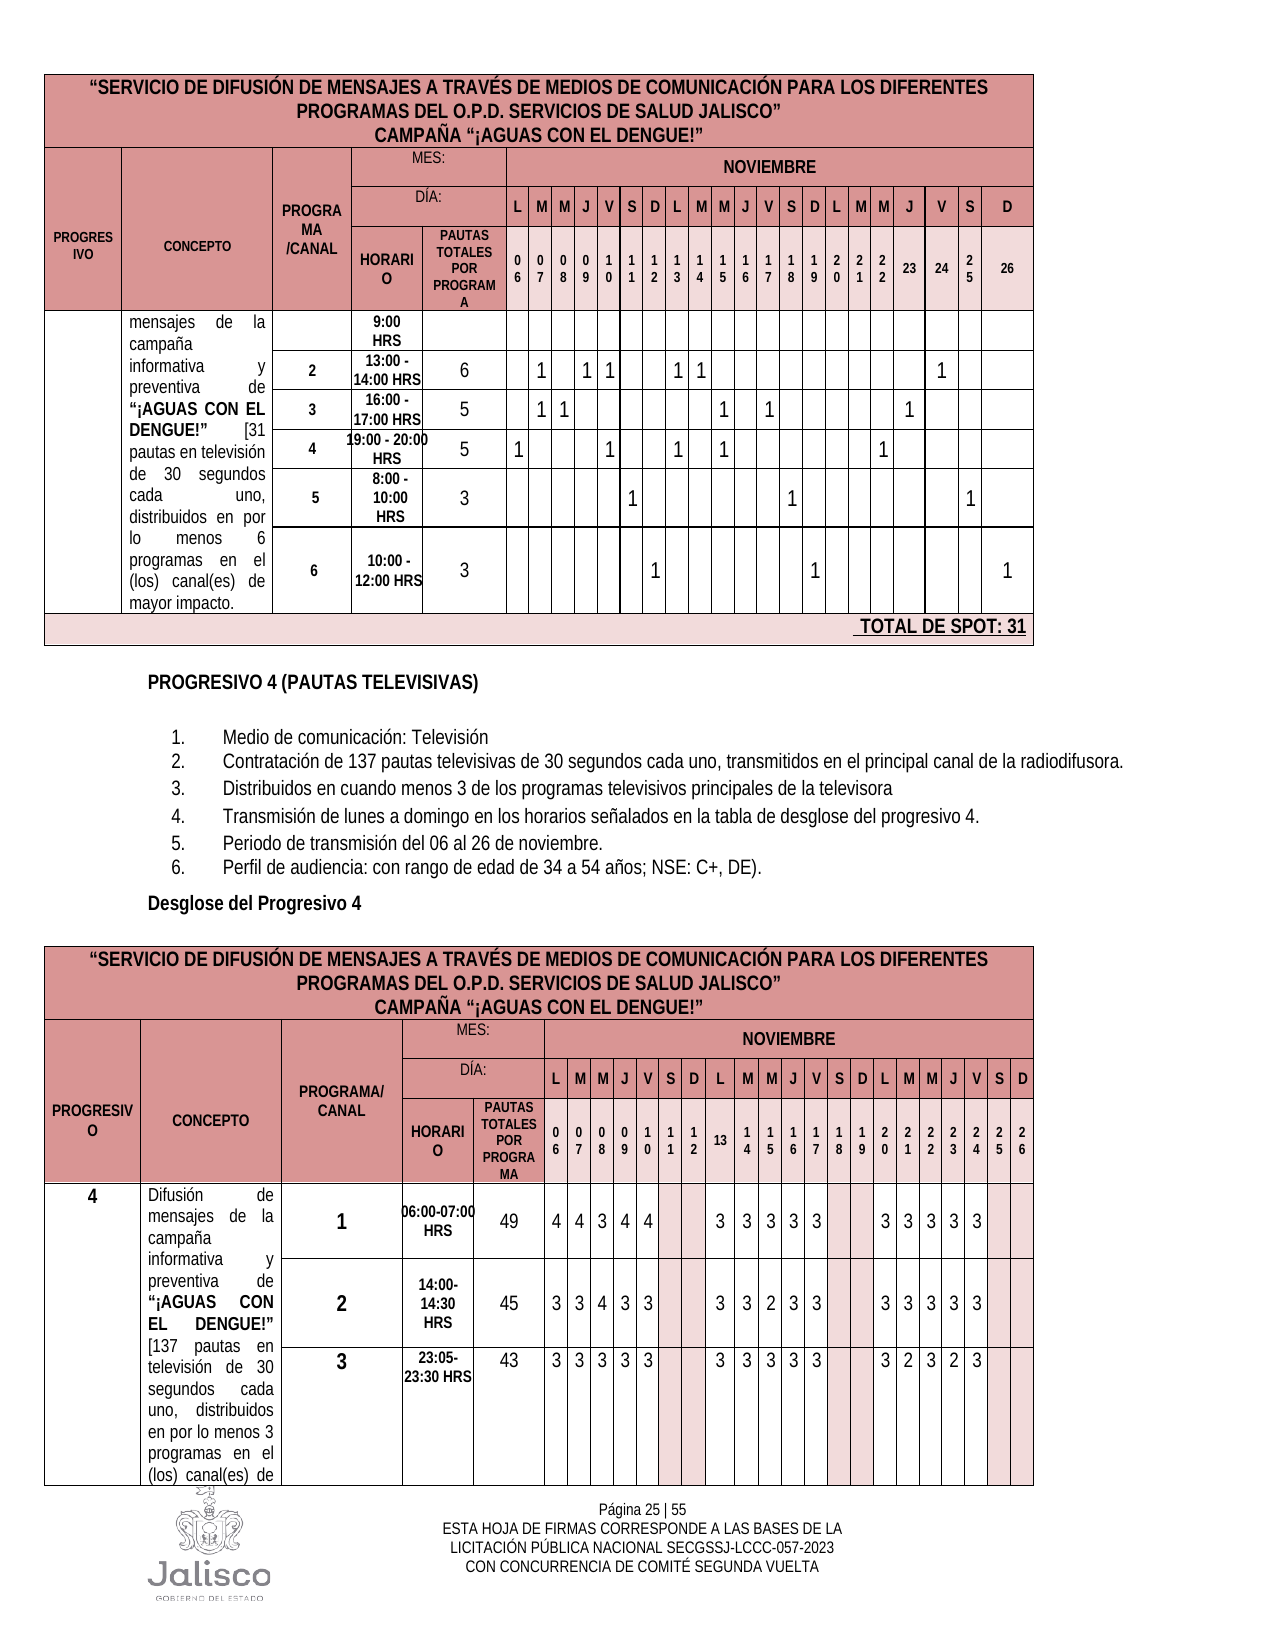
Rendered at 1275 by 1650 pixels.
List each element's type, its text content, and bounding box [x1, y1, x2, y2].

table_cell [982, 351, 1033, 389]
table_cell [621, 390, 642, 428]
table_cell 1 [757, 311, 779, 350]
table_cell L [545, 1059, 567, 1098]
table_cell PROGRAMA/CANAL [282, 1020, 402, 1182]
table_cell L [706, 1059, 734, 1098]
table_cell [871, 528, 893, 613]
table_cell [712, 469, 734, 526]
table_cell [959, 390, 981, 428]
table_cell 23 [894, 227, 924, 310]
table_cell MES: [352, 148, 506, 186]
table_cell 1 [575, 351, 597, 389]
table_cell 1 [894, 311, 924, 350]
table_cell 18 [780, 227, 802, 310]
table_cell [926, 430, 958, 468]
table_cell [757, 351, 779, 389]
table_cell 10:00 -12:00 HRS [352, 528, 422, 613]
table_cell [643, 390, 665, 428]
table_cell 49 [474, 1184, 544, 1258]
table_cell [575, 528, 597, 613]
table_cell S [988, 1059, 1010, 1098]
table_cell 3 [805, 1259, 827, 1347]
table_cell [621, 311, 642, 350]
table_cell [689, 390, 711, 428]
table_cell [598, 390, 619, 428]
table_cell [757, 528, 779, 613]
table_cell [757, 469, 779, 526]
table_cell 11 [621, 227, 642, 310]
table_cell 3 [782, 1259, 804, 1347]
table_cell 22 [871, 227, 893, 310]
table_cell 14 [689, 227, 711, 310]
table_cell [926, 311, 958, 350]
text PROGRESIVO 4 (PAUTAS TELEVISIVAS) [148, 669, 1137, 693]
table_cell J [782, 1059, 804, 1098]
table_cell [926, 469, 958, 526]
table_cell 6 [423, 351, 506, 389]
table_cell CONCEPTO [141, 1020, 281, 1182]
table_cell 3 [637, 1259, 658, 1347]
table_cell HORARIO [403, 1099, 473, 1182]
table_cell 3 [273, 390, 351, 428]
table_cell [507, 528, 528, 613]
table_cell 5 [273, 469, 351, 526]
table_cell 16 [735, 227, 756, 310]
table_cell [552, 469, 574, 526]
table_cell L [826, 187, 848, 226]
table_cell [826, 390, 848, 428]
table_cell [959, 311, 981, 350]
table_cell [988, 1259, 1010, 1347]
table_cell 4 [273, 430, 351, 468]
table_cell 3 [897, 1184, 919, 1258]
table_cell [757, 430, 779, 468]
table_cell 22 [920, 1099, 941, 1182]
table_cell 3 [874, 1348, 896, 1485]
table_cell [735, 351, 756, 389]
table_cell 3 [545, 1348, 567, 1485]
table_cell 1 [552, 390, 574, 428]
list Perfil de audiencia: con rango de edad de 34 a 54 años; NSE: C+, DE). [185, 855, 1137, 879]
table_cell [735, 469, 756, 526]
table_cell M [712, 187, 734, 226]
table_cell 26 [982, 227, 1033, 310]
table_cell 9 [423, 311, 506, 350]
table_cell D [803, 187, 825, 226]
table_cell 2 [942, 1348, 964, 1485]
table_cell [666, 528, 688, 613]
table_cell 2 [282, 1259, 402, 1347]
table_cell 3 [759, 1184, 781, 1258]
table_cell [621, 351, 642, 389]
table_cell [982, 311, 1033, 350]
table_cell 16 [782, 1099, 804, 1182]
table_cell 3 [965, 1348, 987, 1485]
table_cell [682, 1259, 705, 1347]
table_cell D [851, 1059, 873, 1098]
table_cell [507, 351, 528, 389]
table_cell 1 [803, 528, 825, 613]
table_cell [682, 1184, 705, 1258]
table_cell 1 [982, 528, 1033, 613]
table_cell [780, 528, 802, 613]
table_cell 3 [782, 1184, 804, 1258]
table_cell 21 [897, 1099, 919, 1182]
table_cell 3 [965, 1259, 987, 1347]
table_cell 3 [897, 1259, 919, 1347]
table_cell [959, 430, 981, 468]
table_cell L [874, 1059, 896, 1098]
table_cell [552, 430, 574, 468]
table_cell [643, 469, 665, 526]
table_cell [849, 469, 870, 526]
table_cell J [735, 187, 756, 226]
table_cell [959, 528, 981, 613]
table_cell 3 [706, 1348, 734, 1485]
table_cell [926, 528, 958, 613]
table_cell [682, 1348, 705, 1485]
list Distribuidos en cuando menos 3 de los programas televisivos principales de la televisora [185, 776, 1137, 800]
table_cell 3 [614, 1348, 636, 1485]
table_cell [826, 351, 848, 389]
table_cell [780, 390, 802, 428]
table_cell [598, 528, 619, 613]
table_cell [689, 430, 711, 468]
table_cell 4 [545, 1184, 567, 1258]
table_cell [735, 528, 756, 613]
table_cell 25 [988, 1099, 1010, 1182]
table_cell M [849, 187, 870, 226]
table_cell 3 [735, 1184, 758, 1258]
list Transmisión de lunes a domingo en los horarios señalados en la tabla de desglose del progresivo 4. [185, 803, 1137, 827]
table_cell [598, 311, 619, 350]
table_cell 4 [591, 1259, 613, 1347]
table_cell MES: [403, 1020, 544, 1058]
table_cell 13 [706, 1099, 734, 1182]
table_cell 2 [759, 1259, 781, 1347]
table_cell 06 [545, 1099, 567, 1182]
table_cell [959, 351, 981, 389]
table_cell Difusión de mensajes de la campaña informativa y preventiva de “¡AGUAS CON EL DENGUE!” [137 pautas en televisión de 30 segundos cada uno, distribuidos en por lo menos 3 programas en el (los) canal(es) de mayor impacto. [141, 1184, 281, 1485]
table_cell 5 [423, 430, 506, 468]
table_cell [1011, 1348, 1033, 1485]
table_cell 3 [591, 1348, 613, 1485]
table_cell D [643, 187, 665, 226]
table_cell M [552, 187, 574, 226]
table_cell 3 [735, 1259, 758, 1347]
table_cell 3 [942, 1259, 964, 1347]
table_cell 1 [598, 351, 619, 389]
table_cell 3 [282, 1348, 402, 1485]
table_cell 11 [659, 1099, 681, 1182]
table_cell 3 [759, 1348, 781, 1485]
table_cell S [959, 187, 981, 226]
table_cell [712, 528, 734, 613]
table_cell PROGRAMA /CANAL [273, 148, 351, 310]
table_cell [871, 351, 893, 389]
table_cell NOVIEMBRE [507, 148, 1033, 186]
table_cell [712, 351, 734, 389]
table_cell PAUTAS TOTALES POR PROGRAMA [474, 1099, 544, 1182]
table_cell 5 [423, 390, 506, 428]
table_cell 6:00 - 9:00 HRS [352, 311, 422, 350]
table_cell 3 [706, 1184, 734, 1258]
table_cell 20 [874, 1099, 896, 1182]
table_cell 24 [926, 227, 958, 310]
table_cell 1 [712, 430, 734, 468]
table_cell 1 [598, 430, 619, 468]
table_cell [982, 430, 1033, 468]
table_cell 4 [637, 1184, 658, 1258]
table_cell 1 [780, 469, 802, 526]
table_cell 16:00 -17:00 HRS [352, 390, 422, 428]
table_cell [894, 469, 924, 526]
table_cell [712, 311, 734, 350]
table_cell [803, 430, 825, 468]
table_cell [982, 390, 1033, 428]
table_cell [529, 311, 551, 350]
table_cell DÍA: [403, 1059, 544, 1098]
table_cell 12 [643, 227, 665, 310]
table_cell 1 [666, 430, 688, 468]
table_cell 1 [643, 528, 665, 613]
table_cell 1 [689, 351, 711, 389]
table_cell L [507, 187, 528, 226]
table_cell [621, 430, 642, 468]
table_cell 1 [735, 311, 756, 350]
table_cell 09 [575, 227, 597, 310]
table_cell 15 [759, 1099, 781, 1182]
table_cell 1 [689, 311, 711, 350]
table_cell 24 [965, 1099, 987, 1182]
table_cell [894, 351, 924, 389]
table_cell [803, 469, 825, 526]
table_cell [849, 528, 870, 613]
table_cell [529, 430, 551, 468]
table_cell 13 [666, 227, 688, 310]
table_cell NOVIEMBRE [545, 1020, 1033, 1058]
table_cell 1 [575, 311, 597, 350]
table_cell 1 [926, 351, 958, 389]
table_cell 08 [591, 1099, 613, 1182]
table_cell DÍA: [352, 187, 506, 226]
table_cell [894, 528, 924, 613]
table_cell [529, 528, 551, 613]
table_cell 3 [545, 1259, 567, 1347]
table_cell HORARIO [352, 227, 422, 310]
table_cell [552, 528, 574, 613]
list Periodo de transmisión del 06 al 26 de noviembre. [185, 831, 1137, 855]
table_cell 07 [529, 227, 551, 310]
table_cell J [614, 1059, 636, 1098]
table_cell 3 [706, 1259, 734, 1347]
table_cell 6 [273, 528, 351, 613]
table_cell 23 [942, 1099, 964, 1182]
table_cell [849, 430, 870, 468]
table_cell 19 [803, 227, 825, 310]
table_cell V [637, 1059, 658, 1098]
table_cell D [982, 187, 1033, 226]
table_cell 3 [874, 1259, 896, 1347]
table_cell [851, 1348, 873, 1485]
table_cell 21 [849, 227, 870, 310]
table_cell 3 [568, 1348, 590, 1485]
table_cell 1 [712, 390, 734, 428]
table_cell 2 [897, 1348, 919, 1485]
table_cell S [780, 187, 802, 226]
table_cell 43 [474, 1348, 544, 1485]
table_cell [575, 390, 597, 428]
table_cell [849, 351, 870, 389]
table_cell 3 [942, 1184, 964, 1258]
table_cell 3 [423, 528, 506, 613]
table_cell 1 [871, 430, 893, 468]
table_cell 3 [805, 1184, 827, 1258]
table_cell 14 [735, 1099, 758, 1182]
table_cell [643, 311, 665, 350]
table_cell 1 [529, 351, 551, 389]
table_cell [803, 351, 825, 389]
list Contratación de 137 pautas televisivas de 30 segundos cada uno, transmitidos en el principal canal de la radiodifusora. [185, 748, 1137, 772]
table_cell 06:00-07:00 HRS [403, 1184, 473, 1258]
table_cell 1 [552, 311, 574, 350]
table_cell [659, 1184, 681, 1258]
table_cell 1 [621, 469, 642, 526]
table_cell 2 [273, 351, 351, 389]
table_cell [507, 390, 528, 428]
table_cell [575, 469, 597, 526]
table_cell PAUTAS TOTALES POR PROGRAMA [423, 227, 506, 310]
table_cell [849, 390, 870, 428]
table_cell S [621, 187, 642, 226]
table_cell 3 [591, 1184, 613, 1258]
table_cell 3 [637, 1348, 658, 1485]
table_cell M [591, 1059, 613, 1098]
table_cell [643, 351, 665, 389]
table_cell [851, 1184, 873, 1258]
table_cell V [598, 187, 619, 226]
table_cell 4 [45, 1184, 140, 1485]
table_cell [988, 1184, 1010, 1258]
table_cell 3 [920, 1184, 941, 1258]
table_cell M [568, 1059, 590, 1098]
table_cell 10 [637, 1099, 658, 1182]
table_cell M [897, 1059, 919, 1098]
table_cell 13:00 -14:00 HRS [352, 351, 422, 389]
table_cell [689, 469, 711, 526]
table_cell [666, 311, 688, 350]
table_cell 45 [474, 1259, 544, 1347]
table_cell 17 [805, 1099, 827, 1182]
table_cell [826, 469, 848, 526]
table_cell [871, 469, 893, 526]
table_cell 1 [507, 311, 528, 350]
table_cell 3 [920, 1259, 941, 1347]
table_cell [871, 390, 893, 428]
table_cell 3 [965, 1184, 987, 1258]
table_cell L [666, 187, 688, 226]
table_cell TOTAL DE SPOT: 31 [45, 614, 1033, 644]
table_cell [598, 469, 619, 526]
list Medio de comunicación: Televisión [185, 724, 1137, 748]
table_cell 09 [614, 1099, 636, 1182]
table_cell [659, 1348, 681, 1485]
table_cell [666, 469, 688, 526]
table_cell J [942, 1059, 964, 1098]
table_cell [507, 469, 528, 526]
table_cell [735, 390, 756, 428]
table_cell [828, 1184, 850, 1258]
table_cell V [926, 187, 958, 226]
table_cell 1 [959, 469, 981, 526]
table_cell [552, 351, 574, 389]
table_cell V [965, 1059, 987, 1098]
table_cell 08 [552, 227, 574, 310]
table_cell 3 [782, 1348, 804, 1485]
table_cell M [920, 1059, 941, 1098]
table_cell [780, 311, 802, 350]
table_cell [1011, 1259, 1033, 1347]
table_cell 15 [712, 227, 734, 310]
table_cell [621, 528, 642, 613]
table_cell 3 [735, 1348, 758, 1485]
table_cell 20 [826, 227, 848, 310]
table_cell 1 [666, 351, 688, 389]
table_cell CONCEPTO [122, 148, 272, 310]
table_cell 23:05-23:30 HRS [403, 1348, 473, 1485]
table_cell 06 [507, 227, 528, 310]
table_cell D [682, 1059, 705, 1098]
table_cell M [689, 187, 711, 226]
table_cell 4 [568, 1184, 590, 1258]
table_cell [803, 311, 825, 350]
table_cell 1 [282, 1184, 402, 1258]
table_cell 3 [568, 1259, 590, 1347]
table_cell M [529, 187, 551, 226]
table_cell [828, 1259, 850, 1347]
table_cell 3 [614, 1259, 636, 1347]
table_cell PROGRESIVO [45, 1020, 140, 1182]
table_cell 25 [959, 227, 981, 310]
table_cell 1 [757, 390, 779, 428]
table_cell [826, 528, 848, 613]
table_cell V [805, 1059, 827, 1098]
table_cell V [757, 187, 779, 226]
table_cell 4 [614, 1184, 636, 1258]
table_cell 10 [598, 227, 619, 310]
table_cell 18 [828, 1099, 850, 1182]
table_cell 1 [894, 390, 924, 428]
table_cell [871, 311, 893, 350]
picture [147, 1486, 271, 1601]
table_cell 3 [805, 1348, 827, 1485]
text Desglose del Progresivo 4 [89, 891, 1137, 915]
table_cell [659, 1259, 681, 1347]
table_cell [529, 469, 551, 526]
table_cell M [871, 187, 893, 226]
table_cell 1 [507, 430, 528, 468]
table_cell 3 [874, 1184, 896, 1258]
table_cell D [1011, 1059, 1033, 1098]
table_cell 1 [273, 311, 351, 350]
table_cell [666, 390, 688, 428]
table_cell [988, 1348, 1010, 1485]
table_cell 3 [920, 1348, 941, 1485]
table_cell 3 [45, 311, 121, 613]
table_cell 3 [423, 469, 506, 526]
table_cell 14:00-14:30 HRS [403, 1259, 473, 1347]
table_cell 17 [757, 227, 779, 310]
table_cell PROGRESIVO [45, 148, 121, 310]
table_cell [780, 351, 802, 389]
table_cell J [575, 187, 597, 226]
table_cell [851, 1259, 873, 1347]
table_cell 19:00 - 20:00 HRS [352, 430, 422, 468]
table_cell J [894, 187, 924, 226]
table_cell [735, 430, 756, 468]
table_cell S [659, 1059, 681, 1098]
table_cell 1 [529, 390, 551, 428]
table_cell 1 [849, 311, 870, 350]
table_cell [828, 1348, 850, 1485]
table_cell [926, 390, 958, 428]
table_cell M [735, 1059, 758, 1098]
table_cell 26 [1011, 1099, 1033, 1182]
table_cell M [759, 1059, 781, 1098]
table_cell [894, 430, 924, 468]
table_cell [689, 528, 711, 613]
table_cell 07 [568, 1099, 590, 1182]
table_cell 1 [826, 311, 848, 350]
table_cell [780, 430, 802, 468]
table_cell 12 [682, 1099, 705, 1182]
table_cell S [828, 1059, 850, 1098]
table_cell [1011, 1184, 1033, 1258]
table_cell 8:00 - 10:00 HRS [352, 469, 422, 526]
table_cell 19 [851, 1099, 873, 1182]
table_cell [575, 430, 597, 468]
table_cell [803, 390, 825, 428]
table_cell [826, 430, 848, 468]
table_cell [643, 430, 665, 468]
table_cell [982, 469, 1033, 526]
